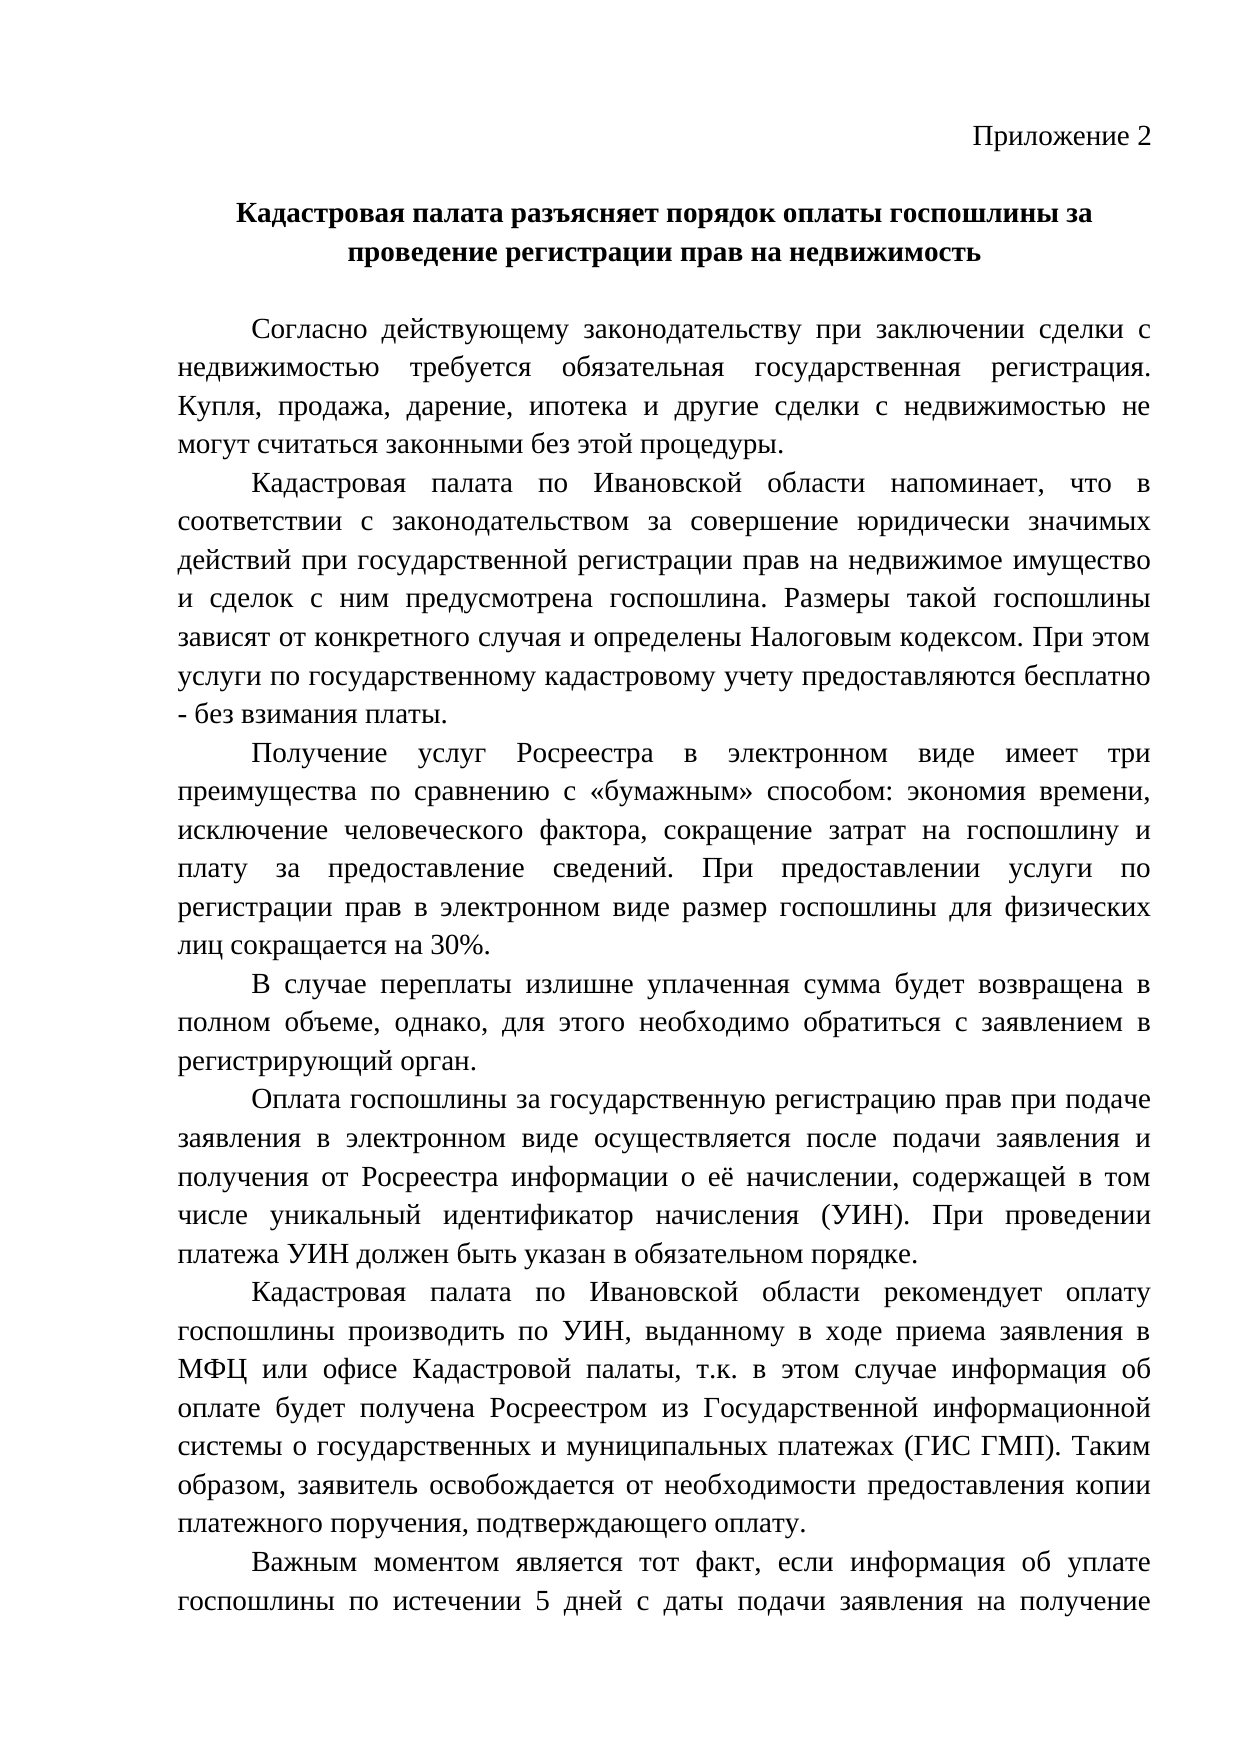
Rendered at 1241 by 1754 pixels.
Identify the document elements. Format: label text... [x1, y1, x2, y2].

text В случае переплаты излишне уплаченная сумма будет возвращена в полном объеме, однако, для этого необходимо обратиться с заявлением в регистрирующий орган. [177, 966, 1152, 1077]
text Кадастровая палата разъясняет порядок оплаты госпошлины за проведение регистрации прав на недвижимость [177, 195, 1152, 267]
text Получение услуг Росреестра в электронном виде имеет три преимущества по сравнению с «бумажным» способом: экономия времени, исключение человеческого фактора, сокращение затрат на госпошлину и плату за предоставление сведений. При предоставлении услуги по регистрации прав в электронном виде размер госпошлины для физических лиц сокращается на 30%. [177, 735, 1152, 961]
text Согласно действующему законодательству при заключении сделки с недвижимостью требуется обязательная государственная регистрация. Купля, продажа, дарение, ипотека и другие сделки с недвижимостью не могут считаться законными без этой процедуры. [177, 311, 1152, 460]
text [177, 1544, 1152, 1616]
text Приложение 2 [177, 118, 1152, 152]
text Кадастровая палата по Ивановской области рекомендует оплату госпошлины производить по УИН, выданному в ходе приема заявления в МФЦ или офисе Кадастровой палаты, т.к. в этом случае информация об оплате будет получена Росреестром из Государственной информационной системы о государственных и муниципальных платежах (ГИС ГМП). Таким образом, заявитель освобождается от необходимости предоставления копии платежного поручения, подтверждающего оплату. [177, 1274, 1152, 1539]
text Оплата госпошлины за государственную регистрацию прав при подаче заявления в электронном виде осуществляется после подачи заявления и получения от Росреестра информации о её начислении, содержащей в том числе уникальный идентификатор начисления (УИН). При проведении платежа УИН должен быть указан в обязательном порядке. [177, 1082, 1152, 1269]
text Кадастровая палата по Ивановской области напоминает, что в соответствии с законодательством за совершение юридически значимых действий при государственной регистрации прав на недвижимое имущество и сделок с ним предусмотрена госпошлина. Размеры такой госпошлины зависят от конкретного случая и определены Налоговым кодексом. При этом услуги по государственному кадастровому учету предоставляются бесплатно - без взимания платы. [177, 465, 1152, 730]
